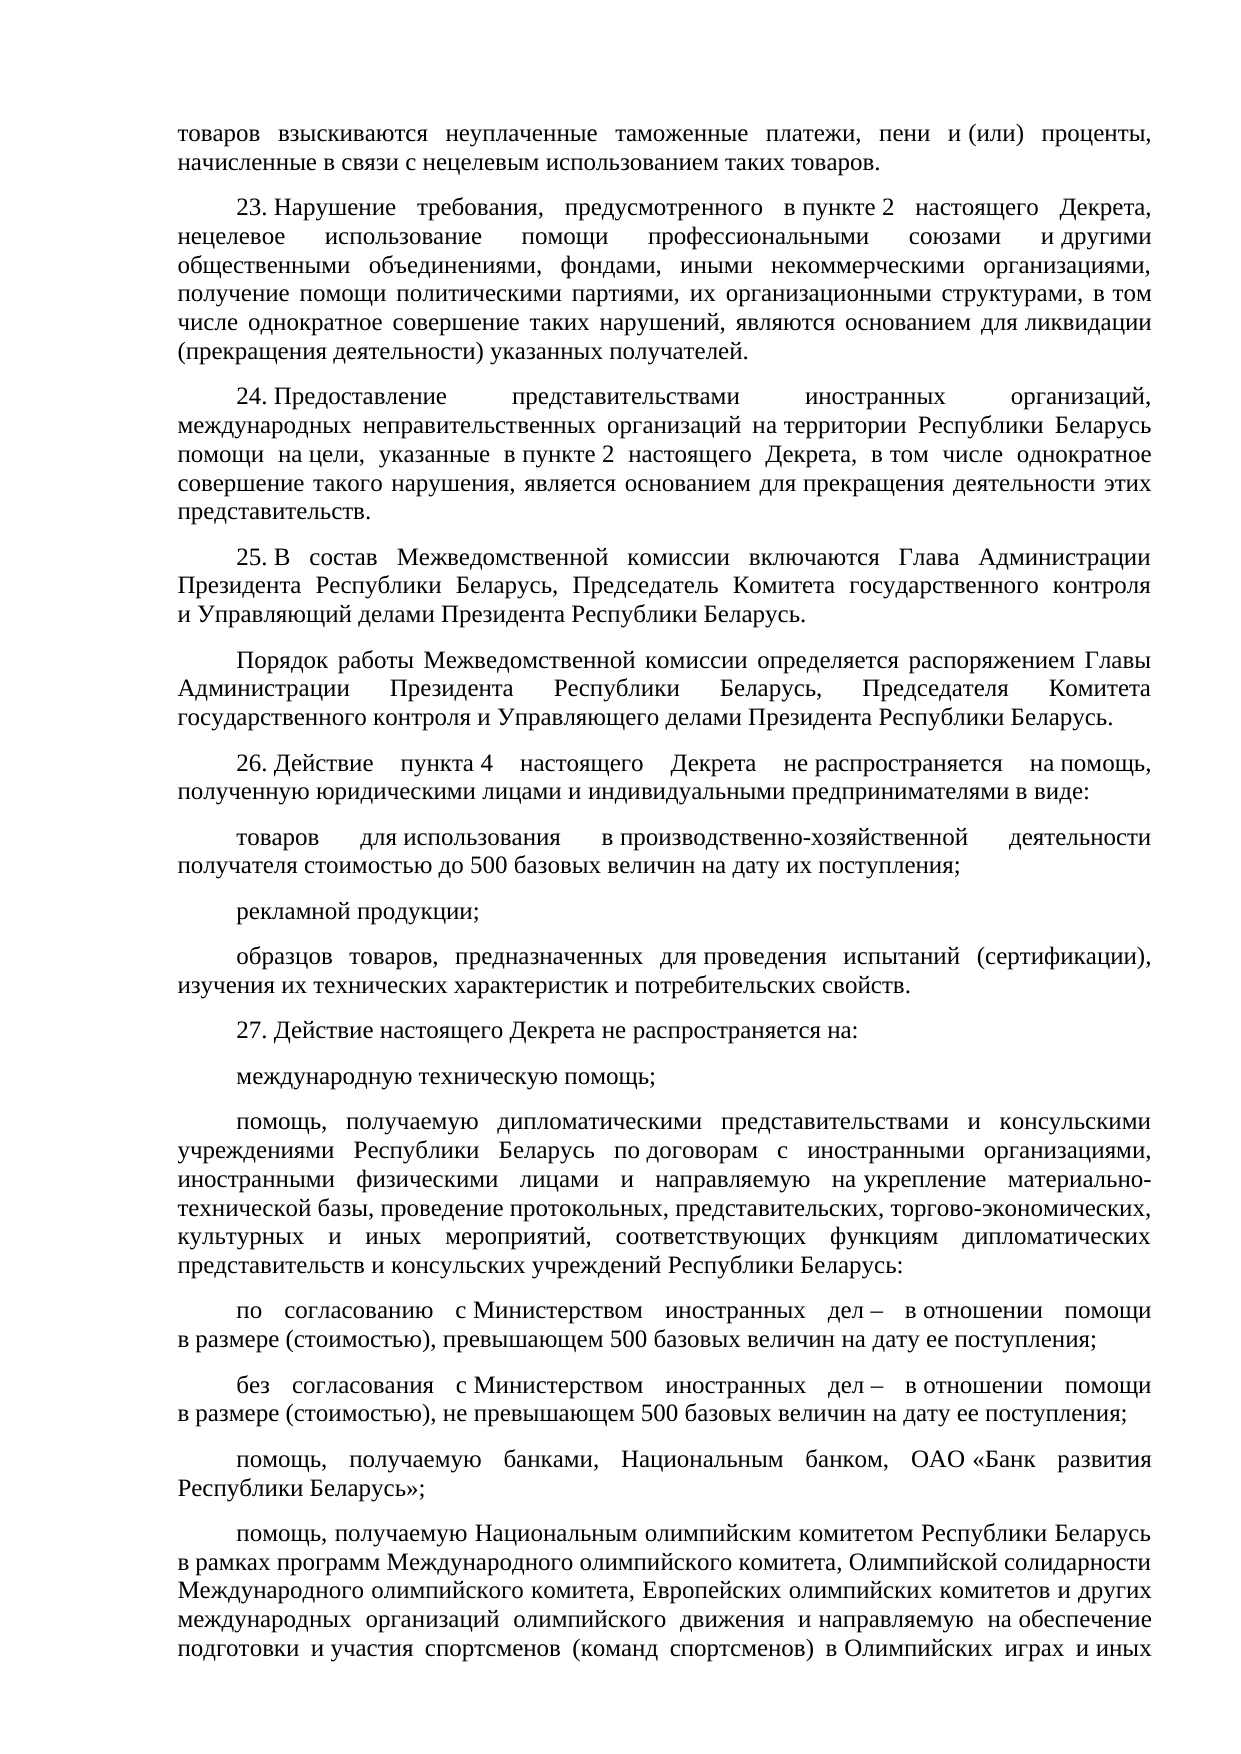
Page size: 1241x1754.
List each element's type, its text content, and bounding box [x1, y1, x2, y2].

text Порядок работы Межведомственной комиссии определяется распоряжением Главы Администрации Президента Республики Беларусь, Председателя Комитета государственного контроля и Управляющего делами Президента Республики Беларусь. [177, 645, 1152, 731]
text образцов товаров, предназначенных для проведения испытаний (сертификации), изучения их технических характеристик и потребительских свойств. [177, 941, 1152, 999]
text 27. Действие настоящего Декрета не распространяется на: [177, 1016, 1152, 1044]
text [177, 118, 1152, 176]
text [177, 1518, 1152, 1662]
text международную техническую помощь; [177, 1061, 1152, 1090]
text помощь, получаемую дипломатическими представительствами и консульскими учреждениями Республики Беларусь по договорам с иностранными организациями, иностранными физическими лицами и направляемую на укрепление материально-технической базы, проведение протокольных, представительских, торгово-экономических, культурных и иных мероприятий, соответствующих функциям дипломатических представительств и консульских учреждений Республики Беларусь: [177, 1106, 1152, 1279]
text помощь, получаемую банками, Национальным банком, ОАО «Банк развития Республики Беларусь»; [177, 1444, 1152, 1501]
text 25. В состав Межведомственной комиссии включаются Глава Администрации Президента Республики Беларусь, Председатель Комитета государственного контроля и Управляющий делами Президента Республики Беларусь. [177, 542, 1152, 628]
text по согласованию с Министерством иностранных дел – в отношении помощи в размере (стоимостью), превышающем 500 базовых величин на дату ее поступления; [177, 1296, 1152, 1353]
text рекламной продукции; [177, 896, 1152, 925]
text 26. Действие пункта 4 настоящего Декрета не распространяется на помощь, полученную юридическими лицами и индивидуальными предпринимателями в виде: [177, 748, 1152, 805]
text без согласования с Министерством иностранных дел – в отношении помощи в размере (стоимостью), не превышающем 500 базовых величин на дату ее поступления; [177, 1370, 1152, 1427]
text 23. Нарушение требования, предусмотренного в пункте 2 настоящего Декрета, нецелевое использование помощи профессиональными союзами и другими общественными объединениями, фондами, иными некоммерческими организациями, получение помощи политическими партиями, их организационными структурами, в том числе однократное совершение таких нарушений, являются основанием для ликвидации (прекращения деятельности) указанных получателей. [177, 192, 1152, 365]
text товаров для использования в производственно-хозяйственной деятельности получателя стоимостью до 500 базовых величин на дату их поступления; [177, 822, 1152, 879]
text 24. Предоставление представительствами иностранных организаций, международных неправительственных организаций на территории Республики Беларусь помощи на цели, указанные в пункте 2 настоящего Декрета, в том числе однократное совершение такого нарушения, является основанием для прекращения деятельности этих представительств. [177, 381, 1152, 525]
